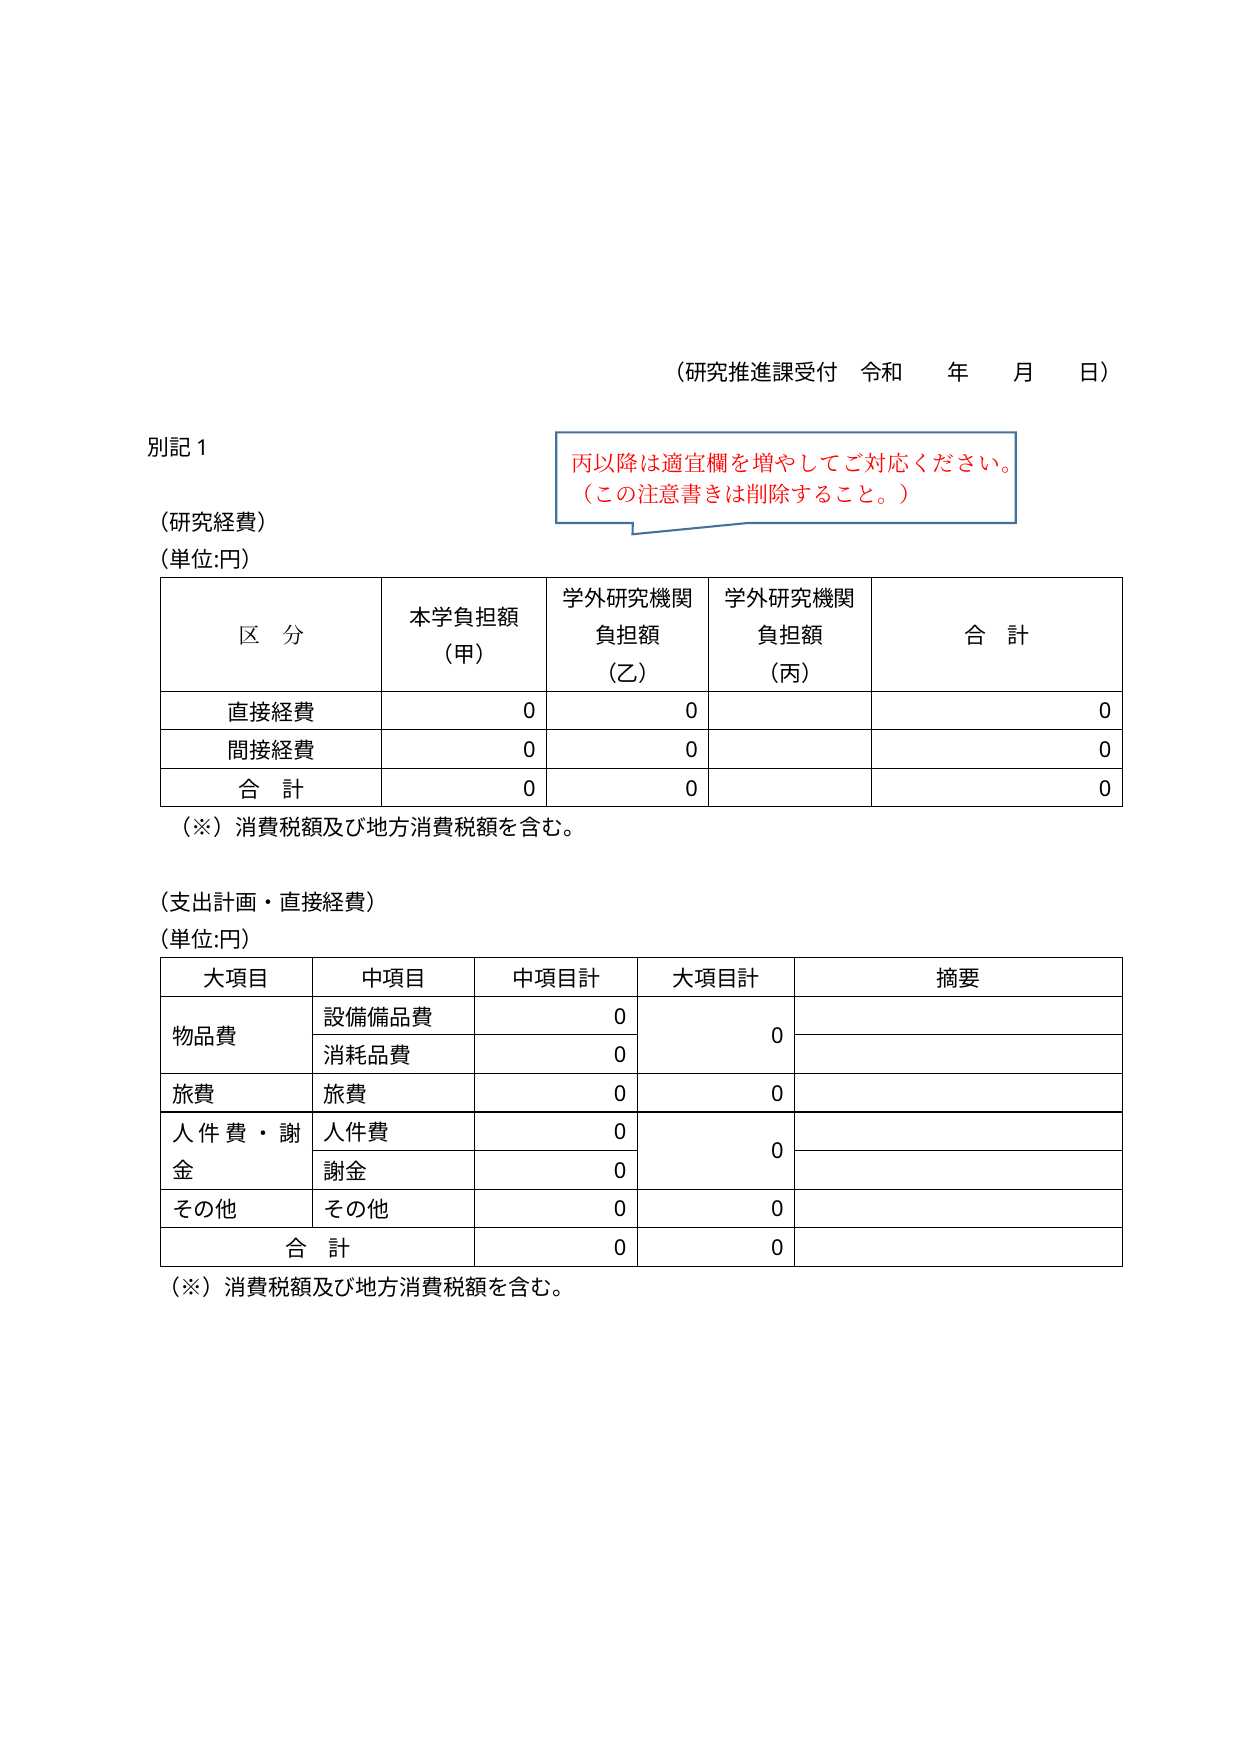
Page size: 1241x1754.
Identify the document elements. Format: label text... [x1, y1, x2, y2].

table_cell 0 [547, 730, 708, 768]
text （※）消費税額及び地方消費税額を含む。 [148, 807, 1122, 845]
table_header 学外研究機関負担額 （丙） [709, 578, 871, 691]
table_cell 0 [638, 997, 794, 1073]
table_cell [709, 769, 871, 806]
table_cell 合 計 [161, 1228, 474, 1266]
table_cell 0 [638, 1074, 794, 1111]
table_header 区 分 [161, 578, 381, 691]
table_cell 0 [547, 769, 708, 806]
table_cell 物品費 [161, 997, 312, 1073]
table_cell その他 [161, 1190, 312, 1227]
text （研究経費） （単位:円） [148, 502, 1122, 577]
table_cell 間接経費 [161, 730, 381, 768]
text （支出計画・直接経費） （単位:円） [148, 882, 1122, 957]
table_cell 合 計 [161, 769, 381, 806]
table_header 学外研究機関負担額 （乙） [547, 578, 708, 691]
table_cell [795, 1113, 1122, 1150]
table_cell 0 [475, 1228, 637, 1266]
text （※）消費税額及び地方消費税額を含む。 [148, 1267, 1122, 1304]
table_header 大項目 [161, 958, 312, 996]
table_cell [709, 692, 871, 729]
table_cell 0 [475, 1074, 637, 1111]
table_cell 0 [872, 692, 1122, 729]
table_cell その他 [313, 1190, 474, 1227]
table_cell 0 [872, 730, 1122, 768]
table_cell 0 [475, 1035, 637, 1073]
table_cell 0 [872, 769, 1122, 806]
table_cell [795, 1035, 1122, 1073]
table_cell 旅費 [313, 1074, 474, 1111]
table_header 本学負担額 （甲） [382, 578, 546, 691]
table_header 中項目 [313, 958, 474, 996]
table_cell [795, 1228, 1122, 1266]
table_cell 0 [382, 730, 546, 768]
table_cell 0 [638, 1190, 794, 1227]
table_cell [795, 1074, 1122, 1111]
table_cell [795, 1190, 1122, 1227]
table_cell 旅費 [161, 1074, 312, 1111]
table_cell 0 [475, 997, 637, 1034]
text 別記1 [148, 427, 1122, 464]
table_cell 設備備品費 [313, 997, 474, 1034]
table_cell 0 [475, 1151, 637, 1188]
table_cell 0 [475, 1190, 637, 1227]
table_cell [795, 1151, 1122, 1188]
table_cell 人件費・謝金 [161, 1113, 312, 1188]
table_cell 0 [638, 1228, 794, 1266]
table_header 中項目計 [475, 958, 637, 996]
table_cell [795, 997, 1122, 1034]
table_cell 0 [382, 769, 546, 806]
table_cell 人件費 [313, 1113, 474, 1150]
table_cell 0 [475, 1113, 637, 1150]
table_cell 直接経費 [161, 692, 381, 729]
table_cell [709, 730, 871, 768]
table_header 摘要 [795, 958, 1122, 996]
table_cell 0 [382, 692, 546, 729]
table_cell 謝金 [313, 1151, 474, 1188]
table_cell 消耗品費 [313, 1035, 474, 1073]
table_cell 0 [638, 1113, 794, 1188]
table_cell 0 [547, 692, 708, 729]
text （研究推進課受付 令和 年 月 日） [148, 352, 1122, 389]
table_header 合 計 [872, 578, 1122, 691]
table_header 大項目計 [638, 958, 794, 996]
